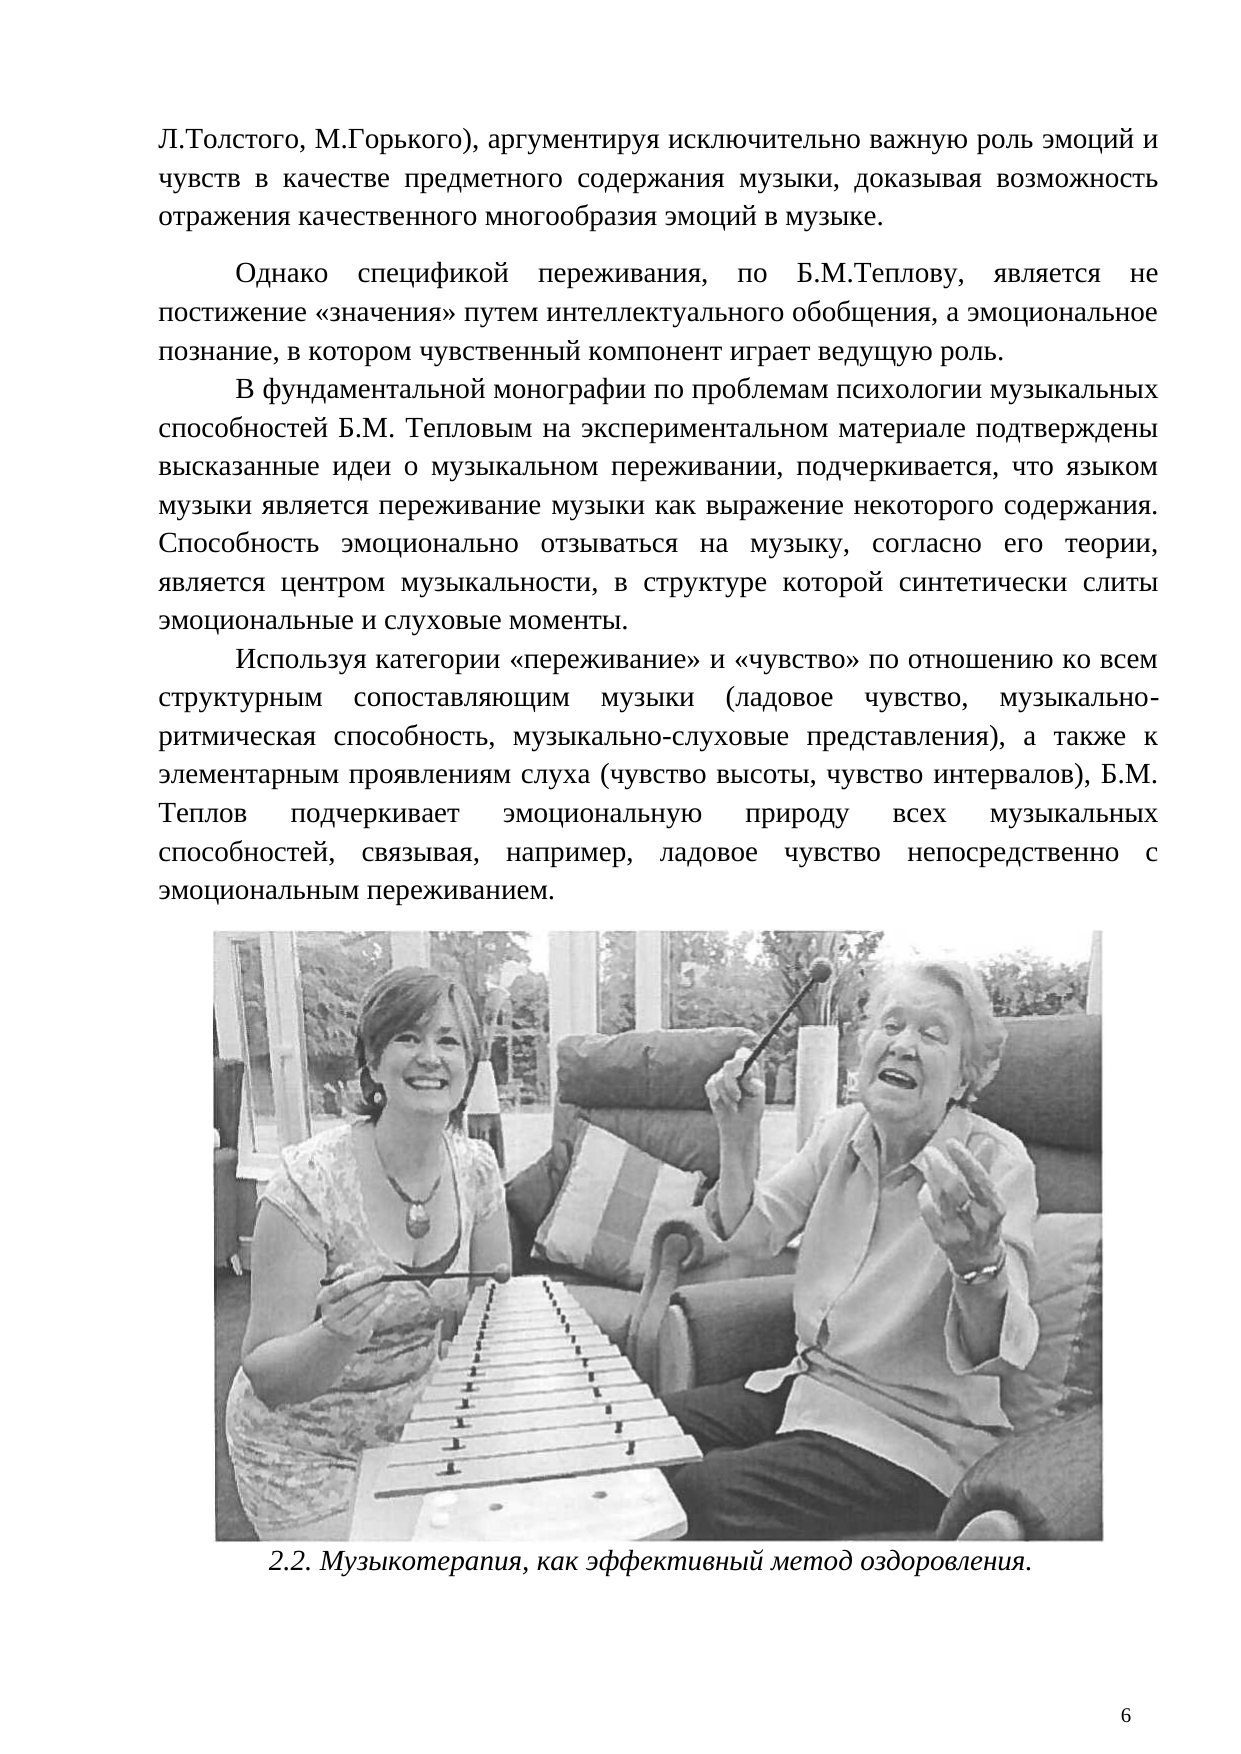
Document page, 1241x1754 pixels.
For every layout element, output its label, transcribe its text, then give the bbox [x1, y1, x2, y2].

text Л.Толстого, М.Горького), аргументируя исключительно важную роль эмоций и чувств в качестве предметного содержания музыки, доказывая возможность отражения качественного многообразия эмоций в музыке. [158, 121, 1159, 232]
text 2.2. Музыкотерапия, как эффективный метод оздоровления. [266, 1543, 1159, 1576]
text Однако спецификой переживания, по Б.М.Теплову, является не постижение «значения» путем интеллектуального обобщения, а эмоциональное познание, в котором чувственный компонент играет ведущую роль. [158, 256, 1159, 366]
text В фундаментальной монографии по проблемам психологии музыкальных способностей Б.М. Тепловым на экспериментальном материале подтверждены высказанные идеи о музыкальном переживании, подчеркивается, что языком музыки является переживание музыки как выражение некоторого содержания. Способность эмоционально отзываться на музыку, согласно его теории, является центром музыкальности, в структуре которой синтетически слиты эмоциональные и слуховые моменты. [158, 371, 1159, 636]
picture [212, 929, 1105, 1543]
text Используя категории «переживание» и «чувство» по отношению ко всем структурным сопоставляющим музыки (ладовое чувство, музыкальноритмическая способность, музыкально-слуховые представления), а также к элементарным проявлениям слуха (чувство высоты, чувство интервалов), Б.М. Теплов подчеркивает эмоциональную природу всех музыкальных способностей, связывая, например, ладовое чувство непосредственно с эмоциональным переживанием. [158, 641, 1159, 906]
